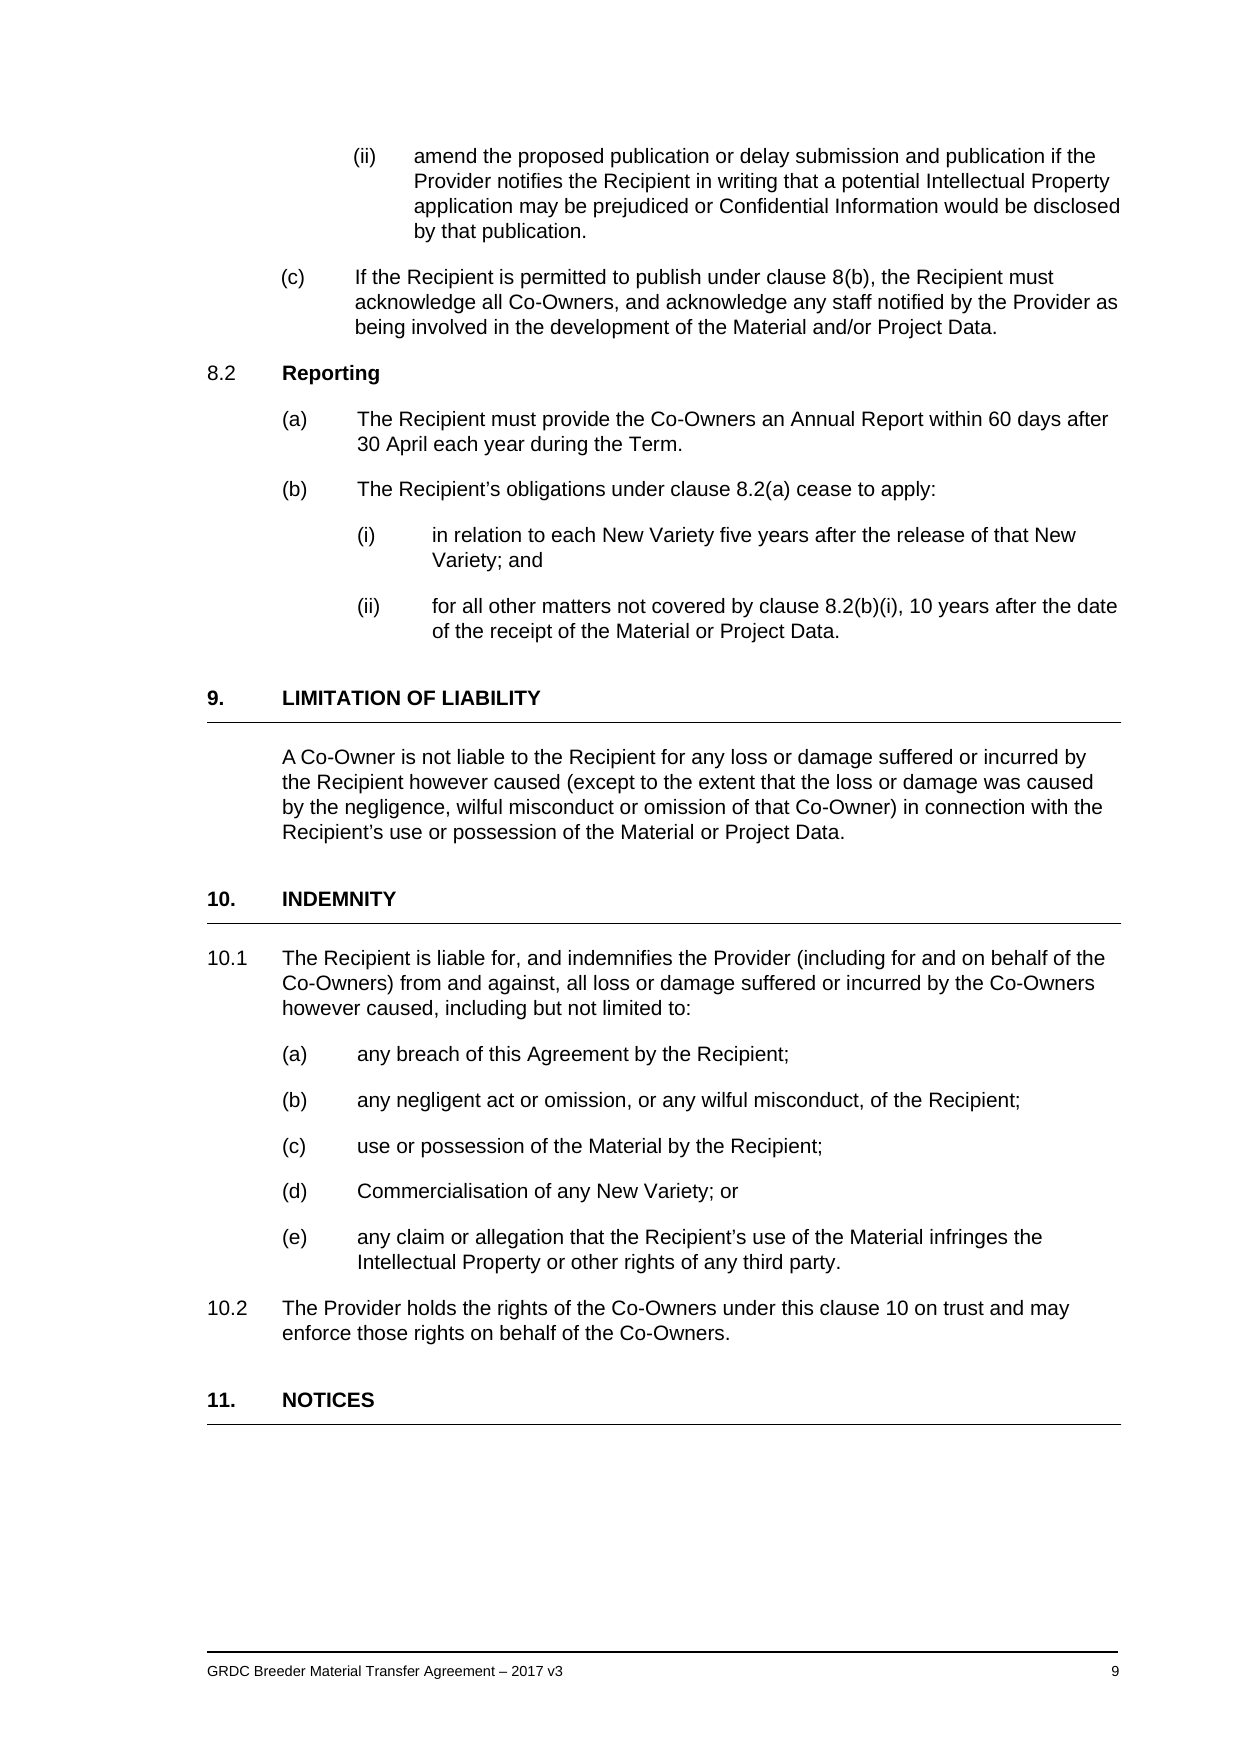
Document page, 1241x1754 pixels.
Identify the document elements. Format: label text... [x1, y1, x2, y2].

text Reporting [207, 359, 1121, 384]
text LIMITATION OF LIABILITY [207, 684, 1121, 722]
text Commercialisation of any New Variety; or [282, 1178, 1121, 1203]
text The Provider holds the rights of the Co-Owners under this clause 10 on trust and may enforce those rights on behalf of the Co-Owners. [207, 1295, 1121, 1345]
text The Recipient must provide the Co-Owners an Annual Report within 60 days after 30 April each year during the Term. [282, 405, 1121, 455]
text use or possession of the Material by the Recipient; [282, 1132, 1121, 1157]
text (c) If the Recipient is permitted to publish under clause 8(b), the Recipient must acknowledge all Co-Owners, and acknowledge any staff notified by the Provider as being involved in the development of the Material and/or Project Data. [281, 264, 1121, 339]
text any claim or allegation that the Recipient’s use of the Material infringes the Intellectual Property or other rights of any third party. [282, 1224, 1121, 1274]
text A Co-Owner is not liable to the Recipient for any loss or damage suffered or incurred by the Recipient however caused (except to the extent that the loss or damage was caused by the negligence, wilful misconduct or omission of that Co-Owner) in connection with the Recipient’s use or possession of the Material or Project Data. [282, 744, 1121, 844]
text The Recipient’s obligations under clause 8.2(a) cease to apply: [282, 476, 1121, 501]
text any negligent act or omission, or any wilful misconduct, of the Recipient; [282, 1087, 1121, 1112]
text NOTICES [207, 1387, 1121, 1424]
list for all other matters not covered by clause 8.2(b)(i), 10 years after the date of the receipt of the Material or Project Data. [357, 593, 1121, 643]
text any breach of this Agreement by the Recipient; [282, 1041, 1121, 1066]
text INDEMNITY [207, 886, 1121, 923]
list in relation to each New Variety five years after the release of that New Variety; and [357, 522, 1121, 572]
text 10.1 The Recipient is liable for, and indemnifies the Provider (including for and on behalf of the Co-Owners) from and against, all loss or damage suffered or incurred by the Co-Owners however caused, including but not limited to: [207, 945, 1121, 1020]
list amend the proposed publication or delay submission and publication if the Provider notifies the Recipient in writing that a potential Intellectual Property application may be prejudiced or Confidential Information would be disclosed by that publication. [376, 143, 1121, 243]
